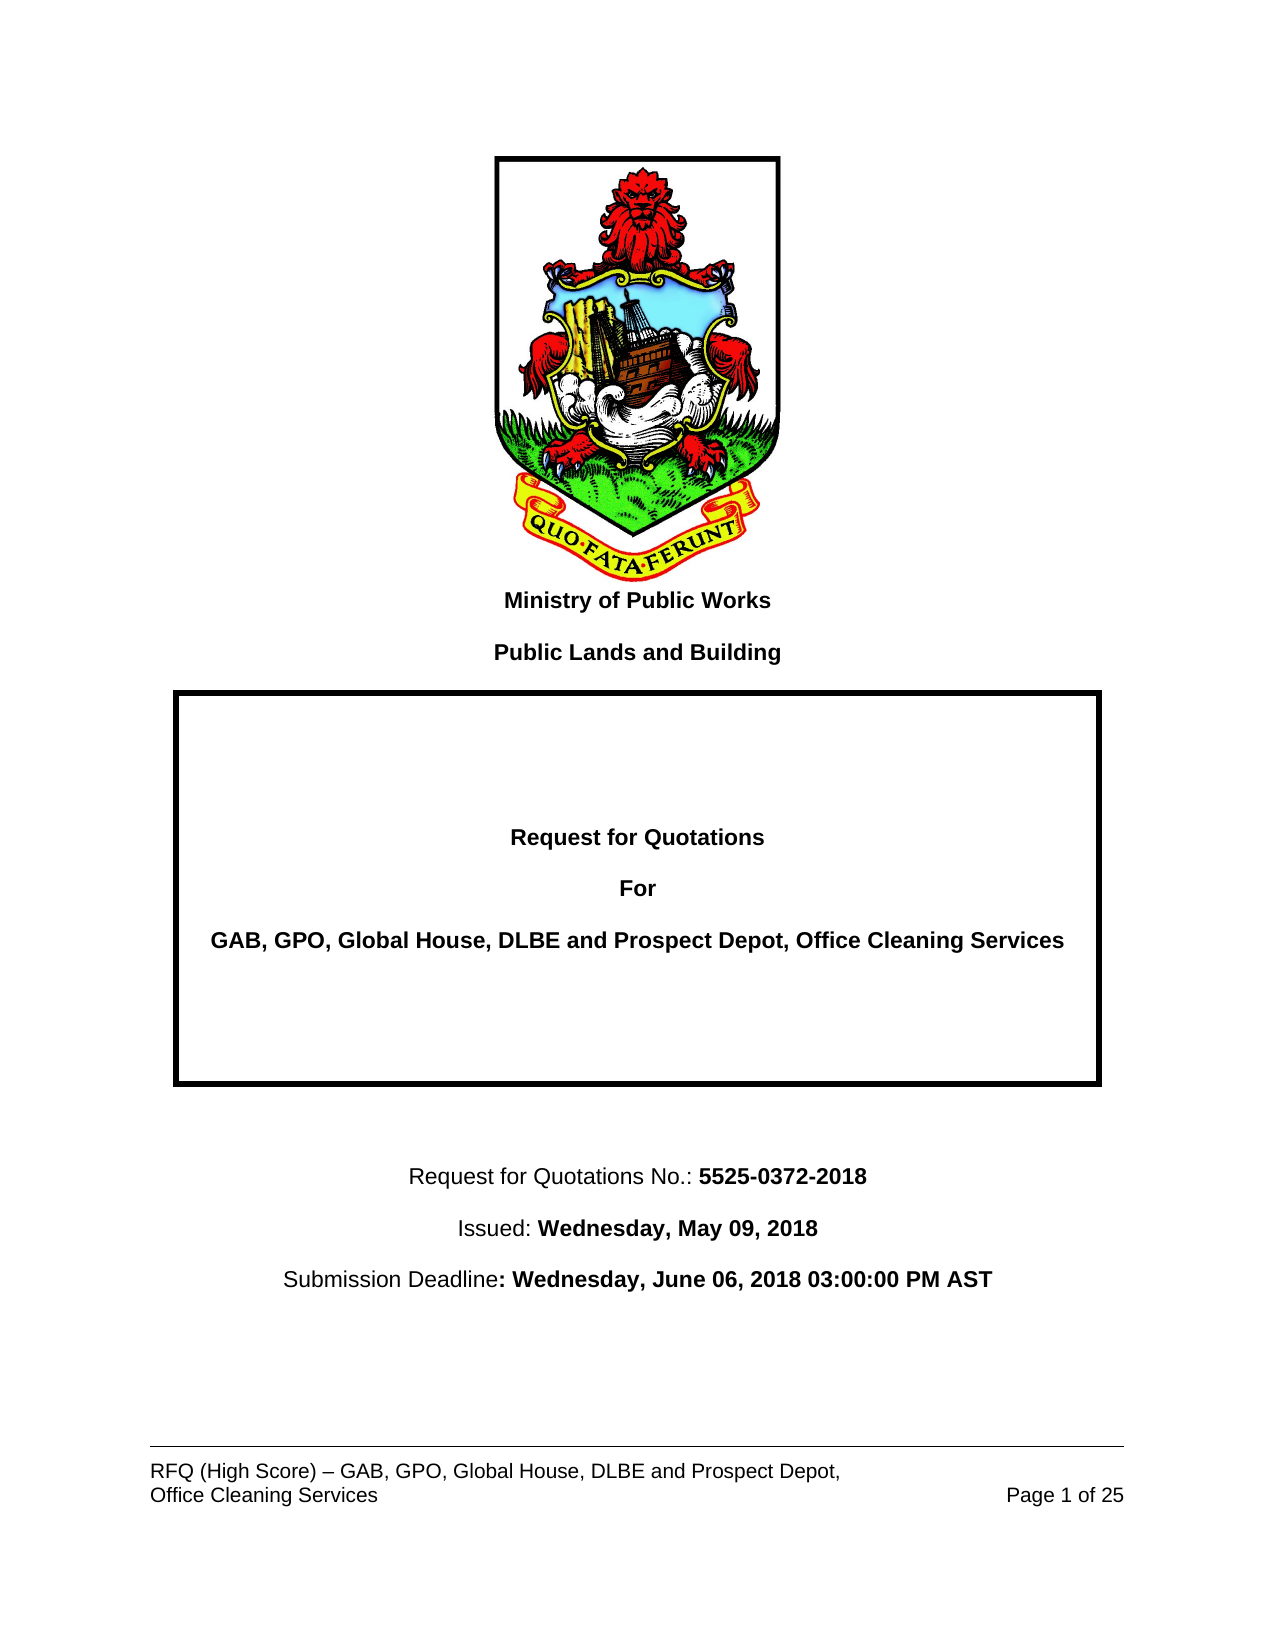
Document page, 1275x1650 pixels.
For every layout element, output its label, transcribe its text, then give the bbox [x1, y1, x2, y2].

table_header Request for Quotations For GAB, GPO, Global House, DLBE and Prospect Depot, Office Cleaning Services [179, 696, 1096, 1081]
text Request for Quotations No.: 5525-0372-2018 [150, 1163, 1125, 1189]
picture [487, 150, 788, 590]
text Ministry of Public Works [150, 587, 1125, 613]
text Public Lands and Building [150, 638, 1125, 665]
text Issued: Wednesday, May 09, 2018 [150, 1214, 1125, 1241]
text Submission Deadline: Wednesday, June 06, 2018 03:00:00 PM AST [150, 1266, 1125, 1292]
